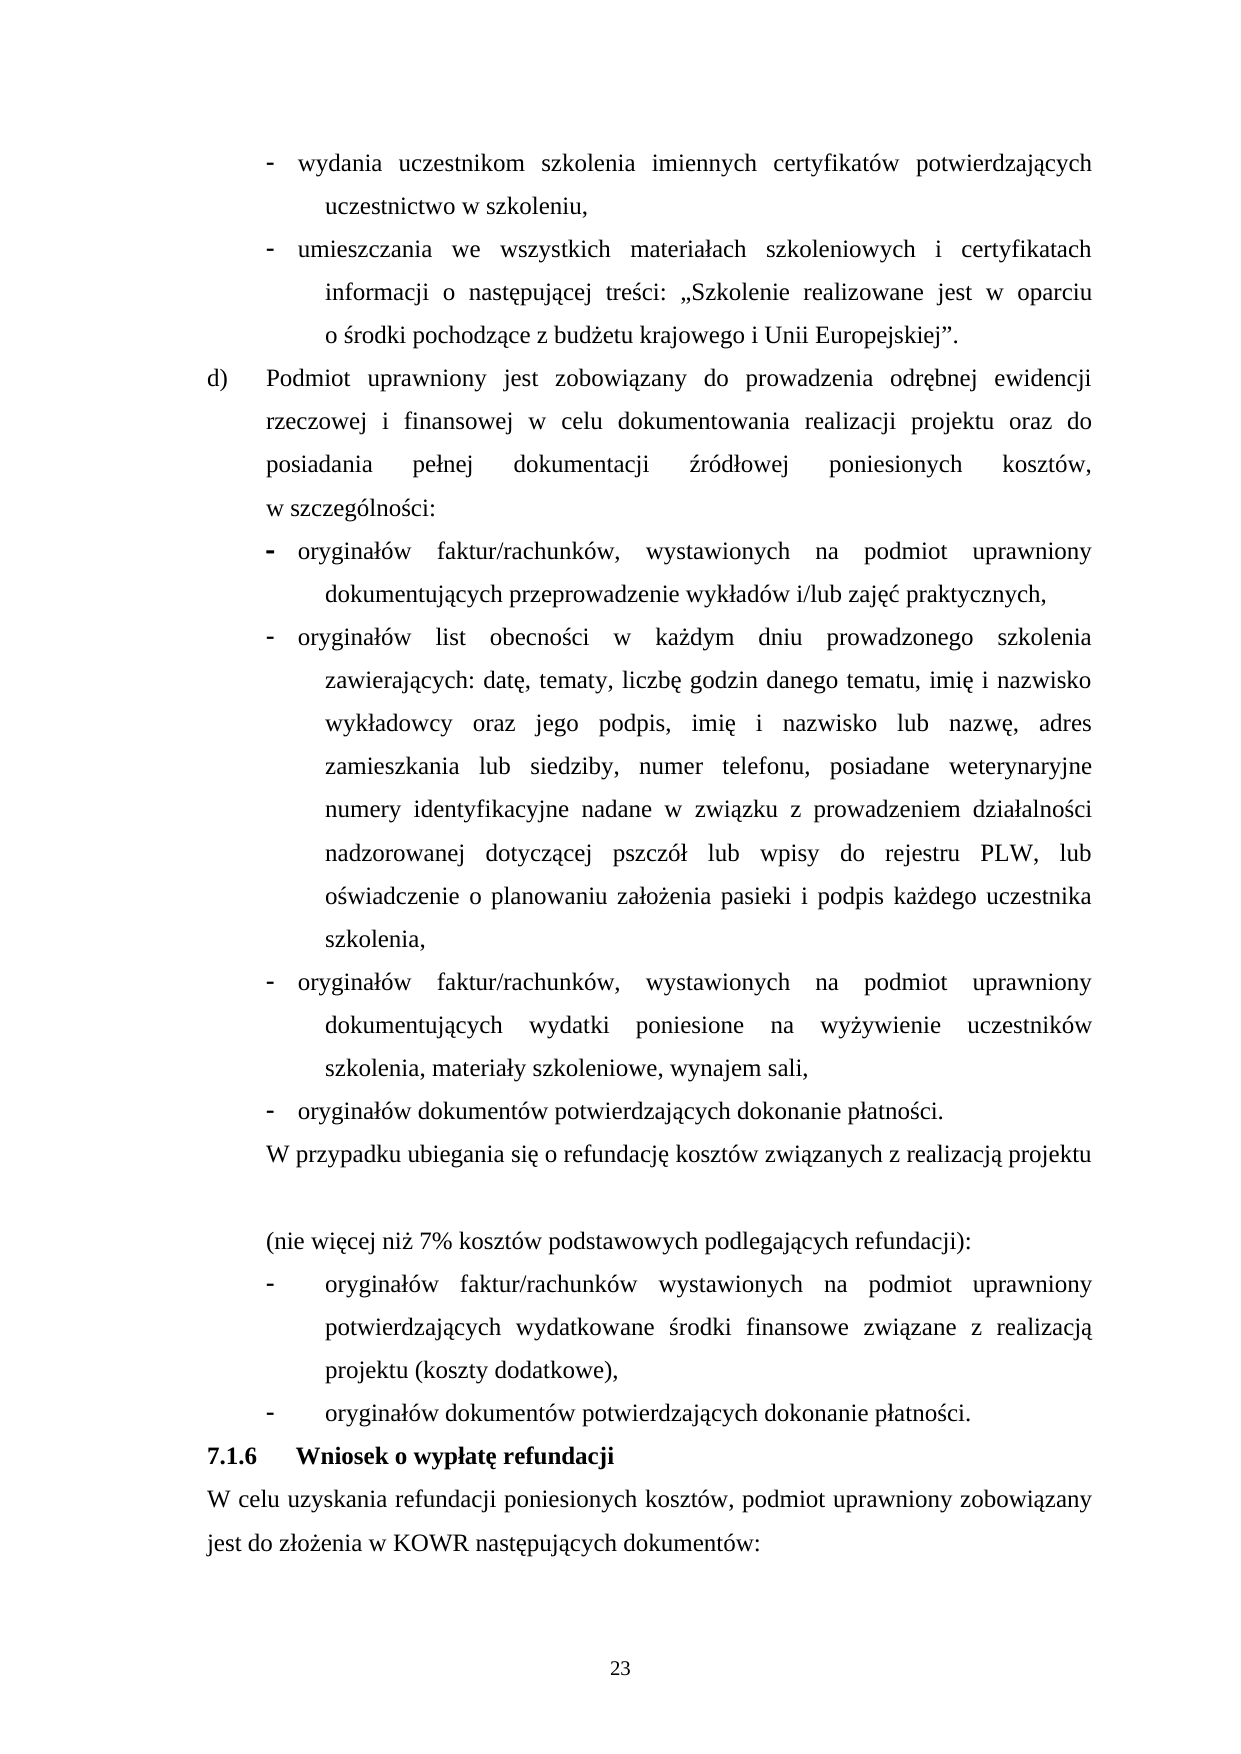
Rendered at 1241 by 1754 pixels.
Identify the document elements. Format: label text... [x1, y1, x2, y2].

list oryginałów faktur/rachunków wystawionych na podmiot uprawniony potwierdzających wydatkowane środki finansowe związane z realizacją projektu (koszty dodatkowe), [266, 1269, 1092, 1384]
list oryginałów dokumentów potwierdzających dokonanie płatności. [266, 1096, 1092, 1125]
list oryginałów faktur/rachunków, wystawionych na podmiot uprawniony dokumentujących przeprowadzenie wykładów i/lub zajęć praktycznych, [266, 536, 1092, 608]
list oryginałów dokumentów potwierdzających dokonanie płatności. [266, 1398, 1092, 1427]
list oryginałów list obecności w każdym dniu prowadzonego szkolenia zawierających: datę, tematy, liczbę godzin danego tematu, imię i nazwisko wykładowcy oraz jego podpis, imię i nazwisko lub nazwę, adres zamieszkania lub siedziby, numer telefonu, posiadane weterynaryjne numery identyfikacyjne nadane w związku z prowadzeniem działalności nadzorowanej dotyczącej pszczół lub wpisy do rejestru PLW, lub oświadczenie o planowaniu założenia pasieki i podpis każdego uczestnika szkolenia, [266, 622, 1092, 953]
list oryginałów faktur/rachunków, wystawionych na podmiot uprawniony dokumentujących wydatki poniesione na wyżywienie uczestników szkolenia, materiały szkoleniowe, wynajem sali, [266, 967, 1092, 1082]
text W przypadku ubiegania się o refundację kosztów związanych z realizacją projektu (nie więcej niż 7% kosztów podstawowych podlegających refundacji): [266, 1139, 1092, 1254]
list umieszczania we wszystkich materiałach szkoleniowych i certyfikatach informacji o następującej treści: „Szkolenie realizowane jest w oparciu o środki pochodzące z budżetu krajowego i Unii Europejskiej”. [266, 234, 1092, 349]
list Podmiot uprawniony jest zobowiązany do prowadzenia odrębnej ewidencji rzeczowej i finansowej w celu dokumentowania realizacji projektu oraz do posiadania pełnej dokumentacji źródłowej poniesionych kosztów, w szczególności: [207, 363, 1092, 521]
text W celu uzyskania refundacji poniesionych kosztów, podmiot uprawniony zobowiązany jest do złożenia w KOWR następujących dokumentów: [207, 1484, 1092, 1556]
list wydania uczestnikom szkolenia imiennych certyfikatów potwierdzających uczestnictwo w szkoleniu, [266, 148, 1092, 219]
list Wniosek o wypłatę refundacji [207, 1441, 1092, 1470]
